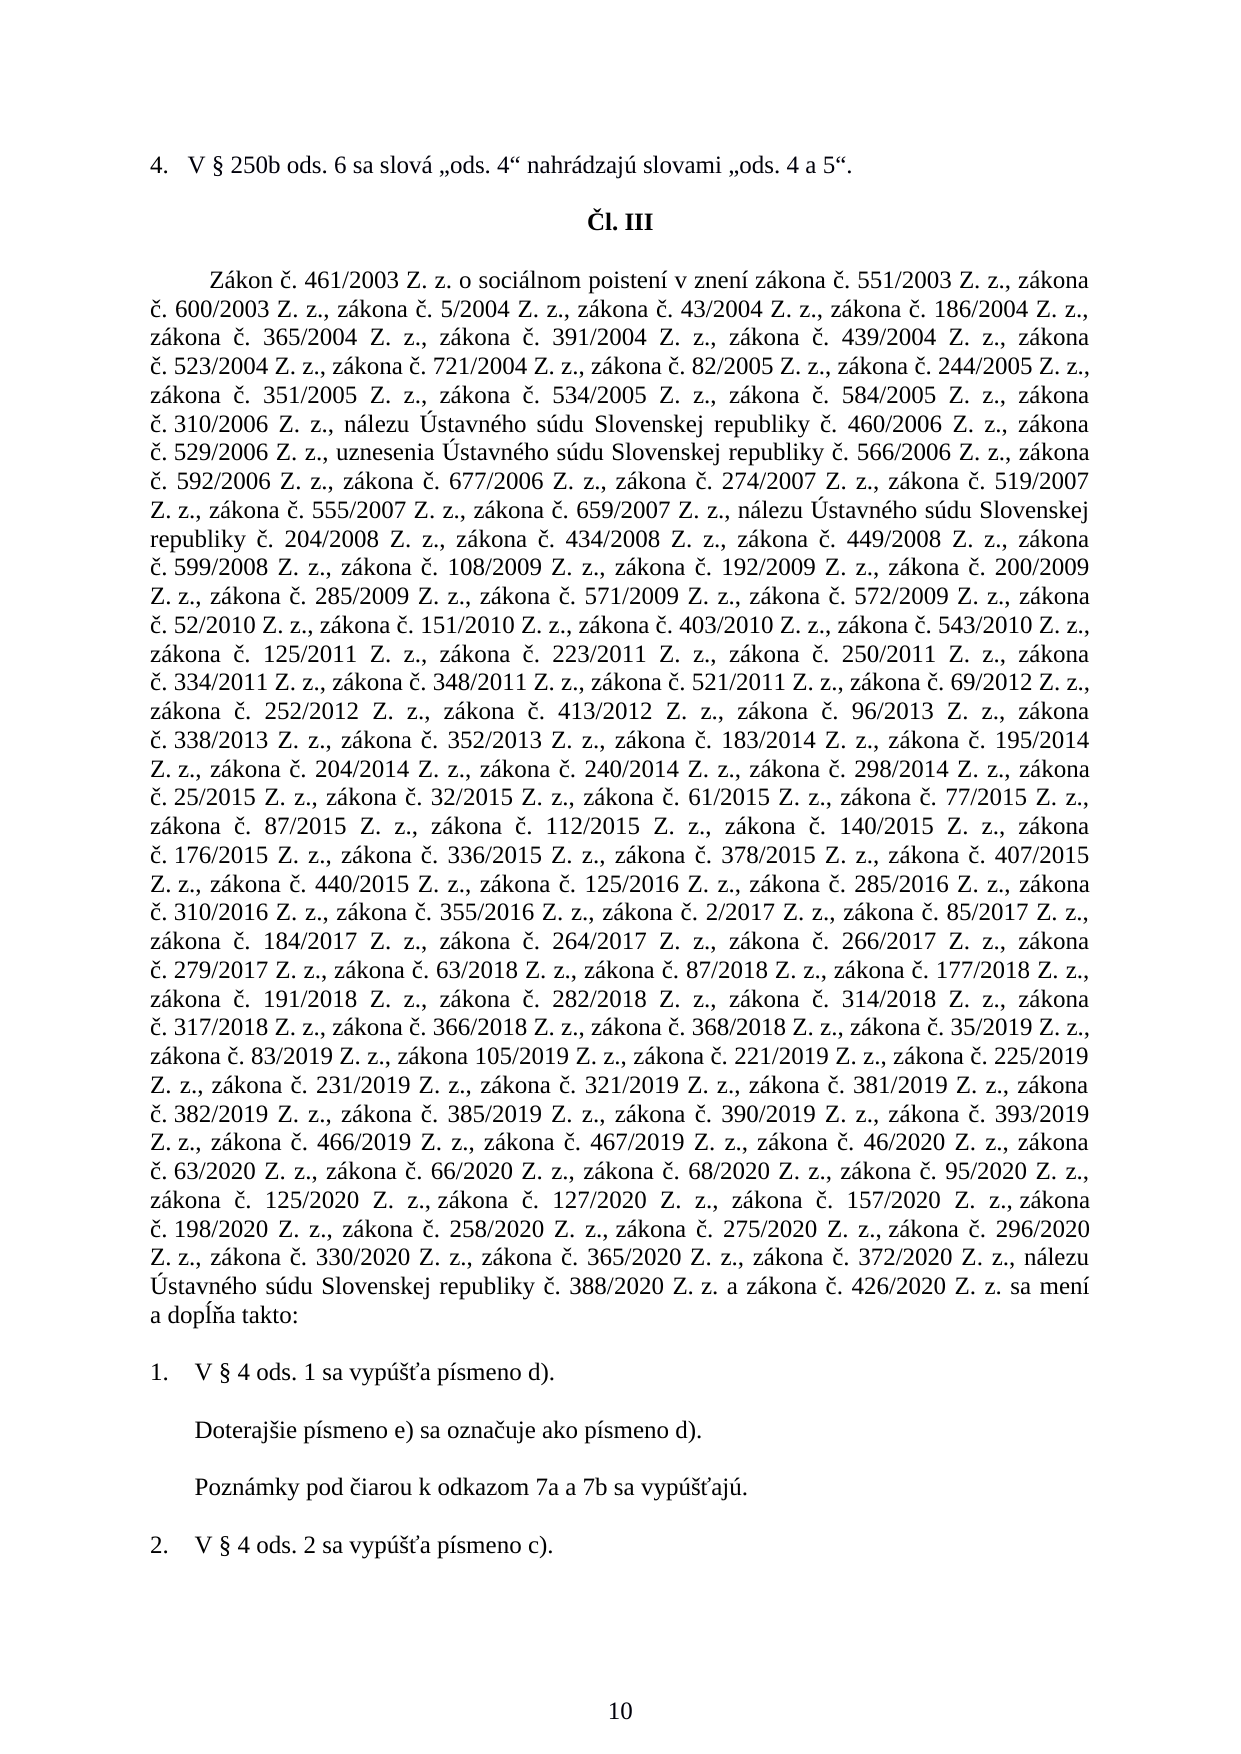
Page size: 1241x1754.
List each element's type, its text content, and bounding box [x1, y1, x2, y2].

text Poznámky pod čiarou k odkazom 7a a 7b sa vypúšťajú. [194, 1472, 1090, 1501]
list V § 4 ods. 2 sa vypúšťa písmeno c). [150, 1530, 1090, 1559]
text Doterajšie písmeno e) sa označuje ako písmeno d). [194, 1415, 1090, 1444]
list V § 4 ods. 1 sa vypúšťa písmeno d). [150, 1357, 1090, 1386]
list V § 250b ods. 6 sa slová „ods. 4“ nahrádzajú slovami „ods. 4 a 5“. [150, 150, 1090, 179]
text Čl. III [150, 207, 1090, 236]
text Zákon č. 461/2003 Z. z. o sociálnom poistení v znení zákona č. 551/2003 Z. z., zákona č. 600/2003 Z. z., zákona č. 5/2004 Z. z., zákona č. 43/2004 Z. z., zákona č. 186/2004 Z. z., zákona č. 365/2004 Z. z., zákona č. 391/2004 Z. z., zákona č. 439/2004 Z. z., zákona č. 523/2004 Z. z., zákona č. 721/2004 Z. z., zákona č. 82/2005 Z. z., zákona č. 244/2005 Z. z., zákona č. 351/2005 Z. z., zákona č. 534/2005 Z. z., zákona č. 584/2005 Z. z., zákona č. 310/2006 Z. z., nálezu Ústavného súdu Slovenskej republiky č. 460/2006 Z. z., zákona č. 529/2006 Z. z., uznesenia Ústavného súdu Slovenskej republiky č. 566/2006 Z. z., zákona č. 592/2006 Z. z., zákona č. 677/2006 Z. z., zákona č. 274/2007 Z. z., zákona č. 519/2007 Z. z., zákona č. 555/2007 Z. z., zákona č. 659/2007 Z. z., nálezu Ústavného súdu Slovenskej republiky č. 204/2008 Z. z., zákona č. 434/2008 Z. z., zákona č. 449/2008 Z. z., zákona č. 599/2008 Z. z., zákona č. 108/2009 Z. z., zákona č. 192/2009 Z. z., zákona č. 200/2009 Z. z., zákona č. 285/2009 Z. z., zákona č. 571/2009 Z. z., zákona č. 572/2009 Z. z., zákona č. 52/2010 Z. z., zákona č. 151/2010 Z. z., zákona č. 403/2010 Z. z., zákona č. 543/2010 Z. z., zákona č. 125/2011 Z. z., zákona č. 223/2011 Z. z., zákona č. 250/2011 Z. z., zákona č. 334/2011 Z. z., zákona č. 348/2011 Z. z., zákona č. 521/2011 Z. z., zákona č. 69/2012 Z. z., zákona č. 252/2012 Z. z., zákona č. 413/2012 Z. z., zákona č. 96/2013 Z. z., zákona č. 338/2013 Z. z., zákona č. 352/2013 Z. z., zákona č. 183/2014 Z. z., zákona č. 195/2014 Z. z., zákona č. 204/2014 Z. z., zákona č. 240/2014 Z. z., zákona č. 298/2014 Z. z., zákona č. 25/2015 Z. z., zákona č. 32/2015 Z. z., zákona č. 61/2015 Z. z., zákona č. 77/2015 Z. z., zákona č. 87/2015 Z. z., zákona č. 112/2015 Z. z., zákona č. 140/2015 Z. z., zákona č. 176/2015 Z. z., zákona č. 336/2015 Z. z., zákona č. 378/2015 Z. z., zákona č. 407/2015 Z. z., zákona č. 440/2015 Z. z., zákona č. 125/2016 Z. z., zákona č. 285/2016 Z. z., zákona č. 310/2016 Z. z., zákona č. 355/2016 Z. z., zákona č. 2/2017 Z. z., zákona č. 85/2017 Z. z., zákona č. 184/2017 Z. z., zákona č. 264/2017 Z. z., zákona č. 266/2017 Z. z., zákona č. 279/2017 Z. z., zákona č. 63/2018 Z. z., zákona č. 87/2018 Z. z., zákona č. 177/2018 Z. z., zákona č. 191/2018 Z. z., zákona č. 282/2018 Z. z., zákona č. 314/2018 Z. z., zákona č. 317/2018 Z. z., zákona č. 366/2018 Z. z., zákona č. 368/2018 Z. z., zákona č. 35/2019 Z. z., zákona č. 83/2019 Z. z., zákona 105/2019 Z. z., zákona č. 221/2019 Z. z., zákona č. 225/2019 Z. z., zákona č. 231/2019 Z. z., zákona č. 321/2019 Z. z., zákona č. 381/2019 Z. z., zákona č. 382/2019 Z. z., zákona č. 385/2019 Z. z., zákona č. 390/2019 Z. z., zákona č. 393/2019 Z. z., zákona č. 466/2019 Z. z., zákona č. 467/2019 Z. z., zákona č. 46/2020 Z. z., zákona č. 63/2020 Z. z., zákona č. 66/2020 Z. z., zákona č. 68/2020 Z. z., zákona č. 95/2020 Z. z., zákona č. 125/2020 Z. z., zákona č. 127/2020 Z. z., zákona č. 157/2020 Z. z., zákona č. 198/2020 Z. z., zákona č. 258/2020 Z. z., zákona č. 275/2020 Z. z., zákona č. 296/2020 Z. z., zákona č. 330/2020 Z. z., zákona č. 365/2020 Z. z., zákona č. 372/2020 Z. z., nálezu Ústavného súdu Slovenskej republiky č. 388/2020 Z. z. a zákona č. 426/2020 Z. z. sa mení a dopĺňa takto: [150, 265, 1090, 1329]
